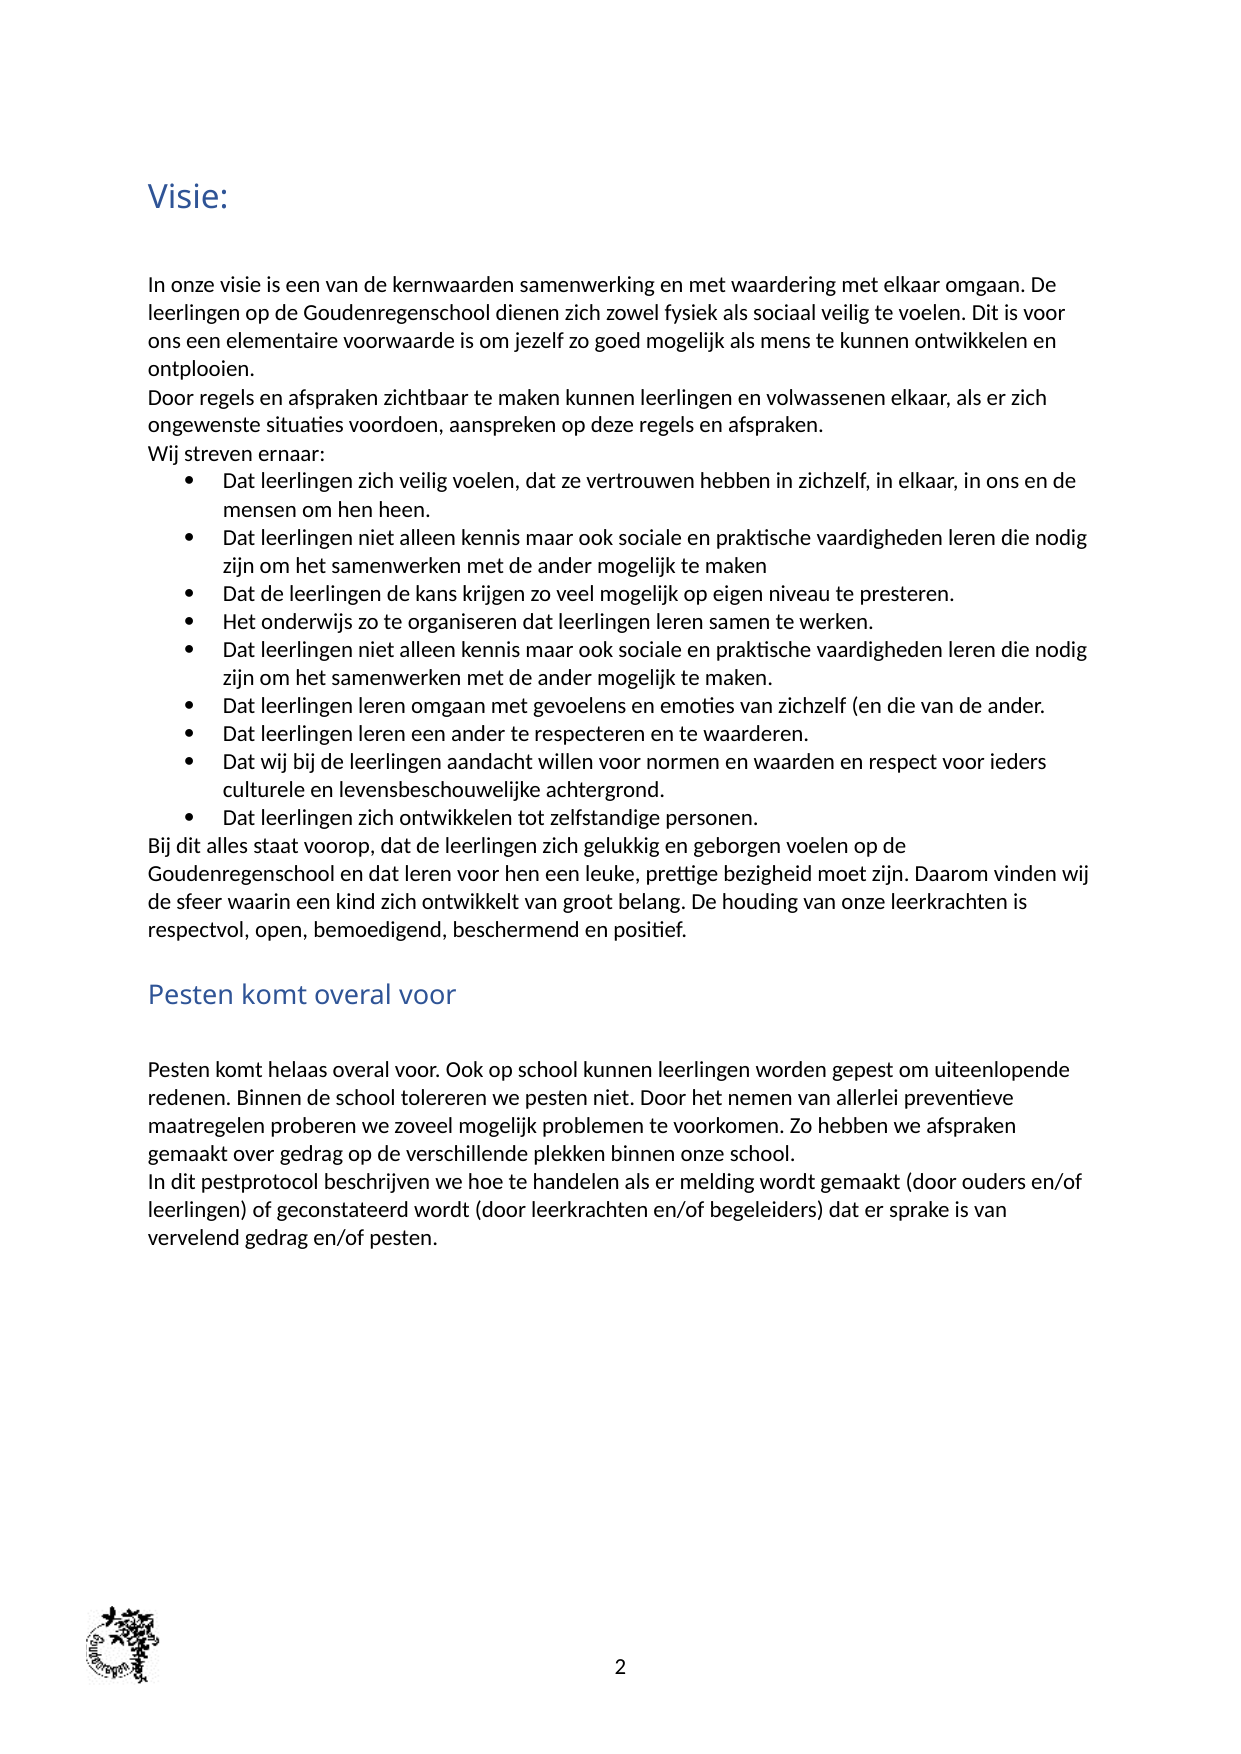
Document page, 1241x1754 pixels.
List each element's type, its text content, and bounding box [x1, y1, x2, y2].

list Dat leerlingen leren omgaan met gevoelens en emoties van zichzelf (en die van de ander. [185, 691, 1093, 719]
text Pesten komt helaas overal voor. Ook op school kunnen leerlingen worden gepest om uiteenlopende redenen. Binnen de school tolereren we pesten niet. Door het nemen van allerlei preventieve maatregelen proberen we zoveel mogelijk problemen te voorkomen. Zo hebben we afspraken gemaakt over gedrag op de verschillende plekken binnen onze school. [148, 1055, 1093, 1167]
picture [86, 1606, 162, 1689]
text Door regels en afspraken zichtbaar te maken kunnen leerlingen en volwassenen elkaar, als er zich ongewenste situaties voordoen, aanspreken op deze regels en afspraken. [148, 383, 1093, 439]
text In onze visie is een van de kernwaarden samenwerking en met waardering met elkaar omgaan. De leerlingen op de Goudenregenschool dienen zich zowel fysiek als sociaal veilig te voelen. Dit is voor ons een elementaire voorwaarde is om jezelf zo goed mogelijk als mens te kunnen ontwikkelen en ontplooien. [148, 271, 1093, 383]
text Wij streven ernaar: [148, 439, 1093, 467]
list Dat leerlingen niet alleen kennis maar ook sociale en praktische vaardigheden leren die nodig zijn om het samenwerken met de ander mogelijk te maken. [185, 635, 1093, 691]
list Dat wij bij de leerlingen aandacht willen voor normen en waarden en respect voor ieders culturele en levensbeschouwelijke achtergrond. [185, 747, 1093, 803]
list Dat de leerlingen de kans krijgen zo veel mogelijk op eigen niveau te presteren. [185, 579, 1093, 607]
text In dit pestprotocol beschrijven we hoe te handelen als er melding wordt gemaakt (door ouders en/of leerlingen) of geconstateerd wordt (door leerkrachten en/of begeleiders) dat er sprake is van vervelend gedrag en/of pesten. [148, 1167, 1093, 1251]
list Dat leerlingen niet alleen kennis maar ook sociale en praktische vaardigheden leren die nodig zijn om het samenwerken met de ander mogelijk te maken [185, 523, 1093, 579]
text Bij dit alles staat voorop, dat de leerlingen zich gelukkig en geborgen voelen op de Goudenregenschool en dat leren voor hen een leuke, prettige bezigheid moet zijn. Daarom vinden wij de sfeer waarin een kind zich ontwikkelt van groot belang. De houding van onze leerkrachten is respectvol, open, bemoedigend, beschermend en positief. [148, 831, 1093, 943]
list Dat leerlingen zich ontwikkelen tot zelfstandige personen. [185, 803, 1093, 831]
list Dat leerlingen zich veilig voelen, dat ze vertrouwen hebben in zichzelf, in elkaar, in ons en de mensen om hen heen. [185, 467, 1093, 523]
list Het onderwijs zo te organiseren dat leerlingen leren samen te werken. [185, 607, 1093, 635]
subtitle Visie: [148, 173, 1093, 267]
list Dat leerlingen leren een ander te respecteren en te waarderen. [185, 719, 1093, 747]
subtitle Pesten komt overal voor [148, 975, 1093, 1052]
